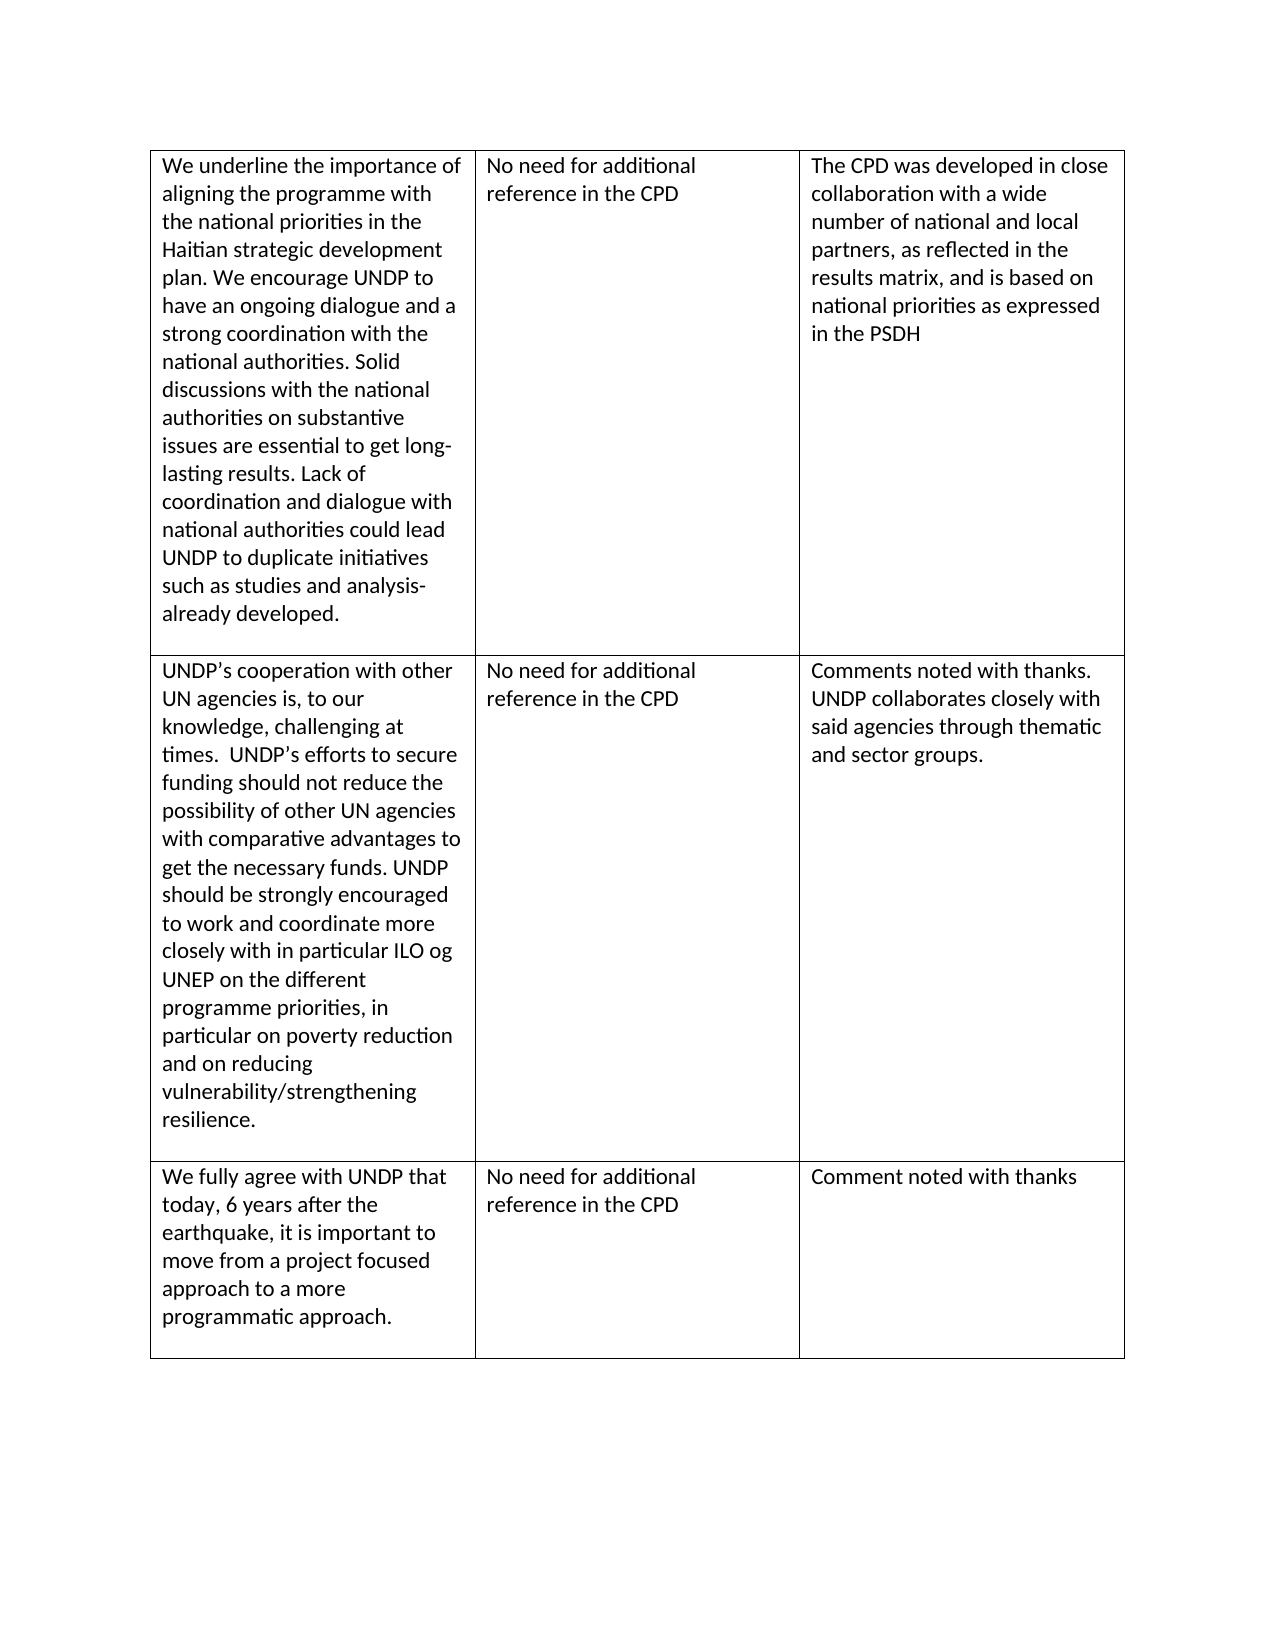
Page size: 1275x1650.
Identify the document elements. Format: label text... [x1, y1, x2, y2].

table_cell The CPD was developed in close collaboration with a wide number of national and local partners, as reflected in the results matrix, and is based on national priorities as expressed in the PSDH [800, 151, 1124, 655]
table_cell Comments noted with thanks. UNDP collaborates closely with said agencies through thematic and sector groups. [800, 656, 1124, 1161]
table_cell We underline the importance of aligning the programme with the national priorities in the Haitian strategic development plan. We encourage UNDP to have an ongoing dialogue and a strong coordination with the national authorities. Solid discussions with the national authorities on substantive issues are essential to get long-lasting results. Lack of coordination and dialogue with national authorities could lead UNDP to duplicate initiatives such as studies and analysis- already developed. [151, 151, 475, 655]
table_cell Comment noted with thanks [800, 1162, 1124, 1358]
table_cell No need for additional reference in the CPD [476, 1162, 799, 1358]
table_cell No need for additional reference in the CPD [476, 656, 799, 1161]
table_cell We fully agree with UNDP that today, 6 years after the earthquake, it is important to move from a project focused approach to a more programmatic approach. [151, 1162, 475, 1358]
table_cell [476, 151, 799, 655]
table_cell UNDP’s cooperation with other UN agencies is, to our knowledge, challenging at times. UNDP’s efforts to secure funding should not reduce the possibility of other UN agencies with comparative advantages to get the necessary funds. UNDP should be strongly encouraged to work and coordinate more closely with in particular ILO og UNEP on the different programme priorities, in particular on poverty reduction and on reducing vulnerability/strengthening resilience. [151, 656, 475, 1161]
